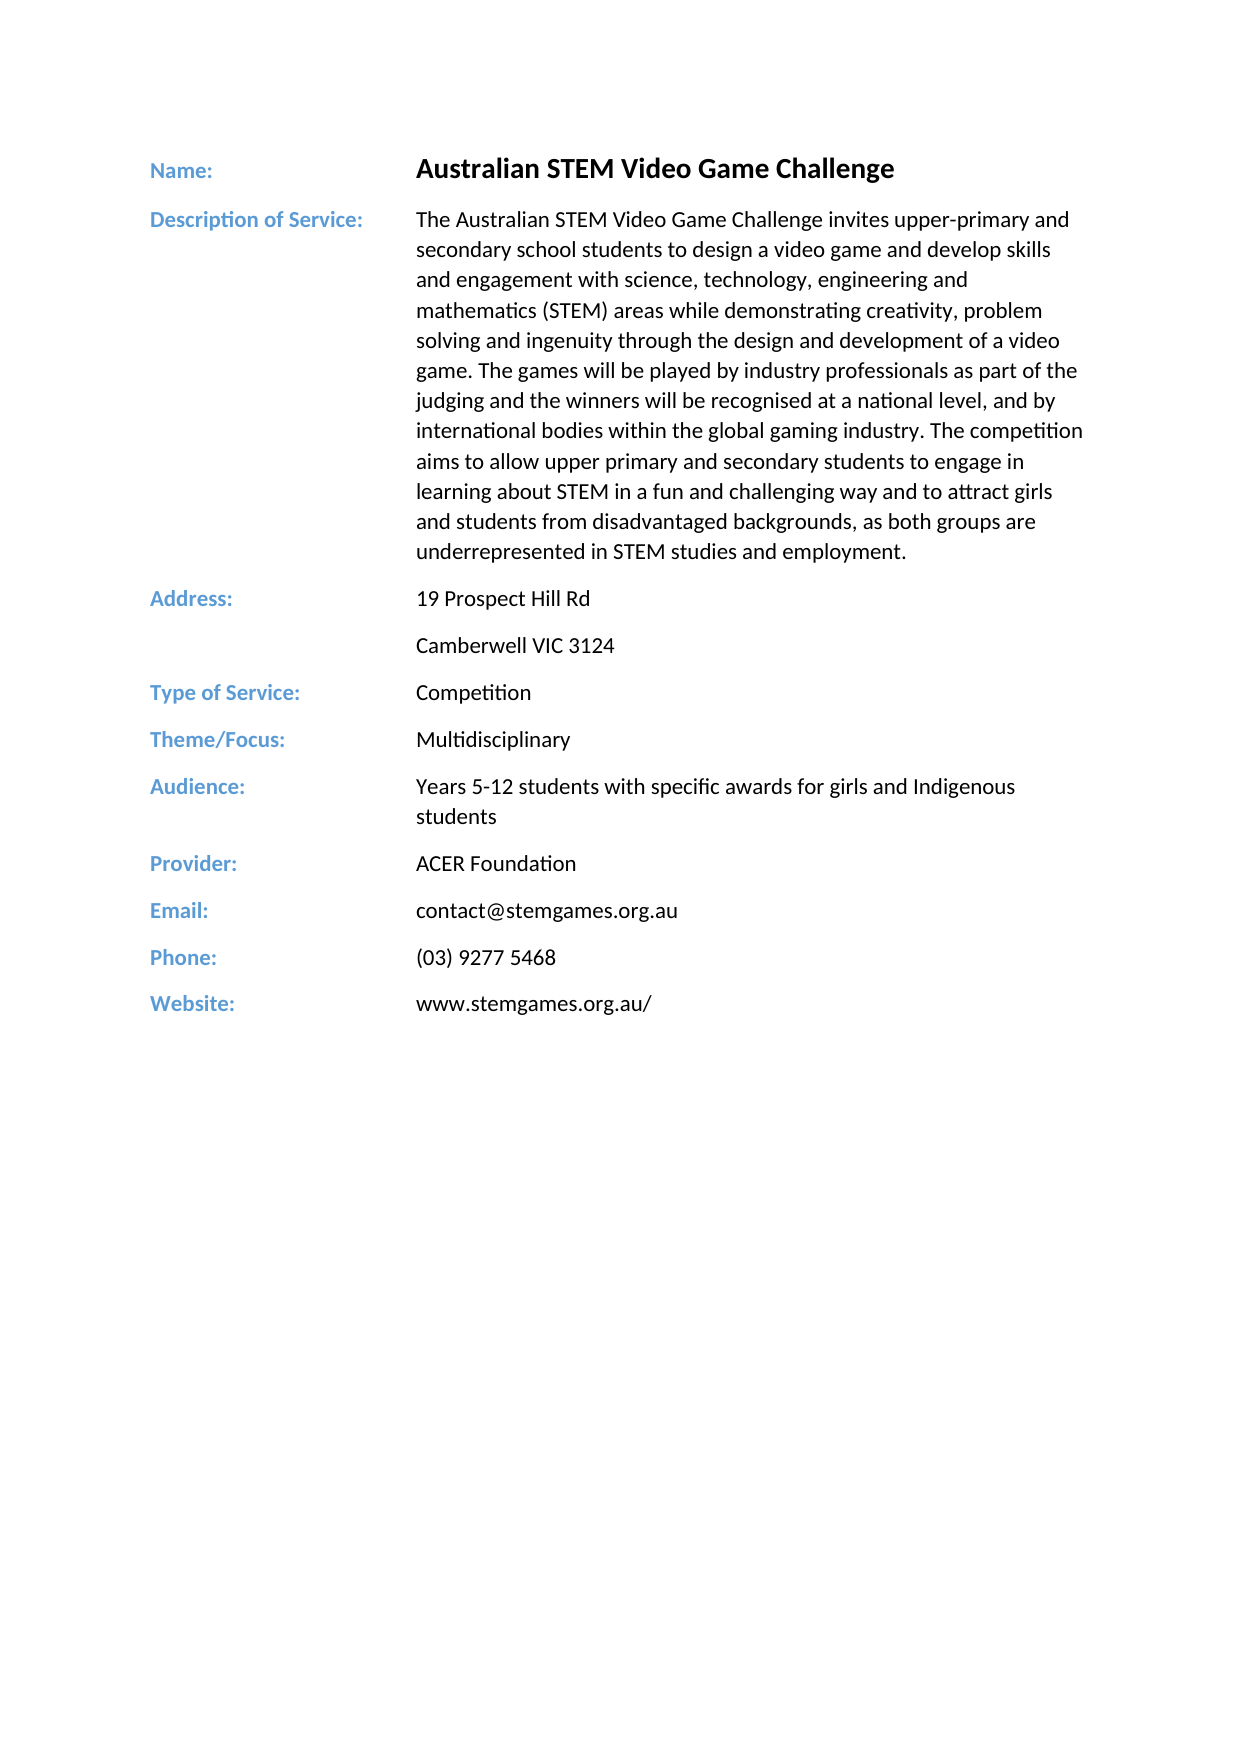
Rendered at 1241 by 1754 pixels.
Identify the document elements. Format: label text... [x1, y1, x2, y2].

text Email: contact@stemgames.org.au [150, 896, 1090, 924]
text Camberwell VIC 3124 [416, 631, 1090, 659]
text Provider: ACER Foundation [150, 849, 1090, 877]
text Address: 19 Prospect Hill Rd [150, 584, 1090, 612]
text Phone: (03) 9277 5468 [150, 943, 1090, 971]
text Theme/Focus: Multidisciplinary [150, 725, 1090, 753]
text Name: Australian STEM Video Game Challenge [150, 150, 1090, 186]
text Type of Service: Competition [150, 678, 1090, 706]
text Website: www.stemgames.org.au/ [150, 989, 1090, 1017]
text Audience: Years 5-12 students with specific awards for girls and Indigenous students [150, 772, 1090, 830]
text Description of Service: The Australian STEM Video Game Challenge invites upper-primary and secondary school students to design a video game and develop skills and engagement with science, technology, engineering and mathematics (STEM) areas while demonstrating creativity, problem solving and ingenuity through the design and development of a video game. The games will be played by industry professionals as part of the judging and the winners will be recognised at a national level, and by international bodies within the global gaming industry. The competition aims to allow upper primary and secondary students to engage in learning about STEM in a fun and challenging way and to attract girls and students from disadvantaged backgrounds, as both groups are underrepresented in STEM studies and employment. [150, 205, 1090, 565]
